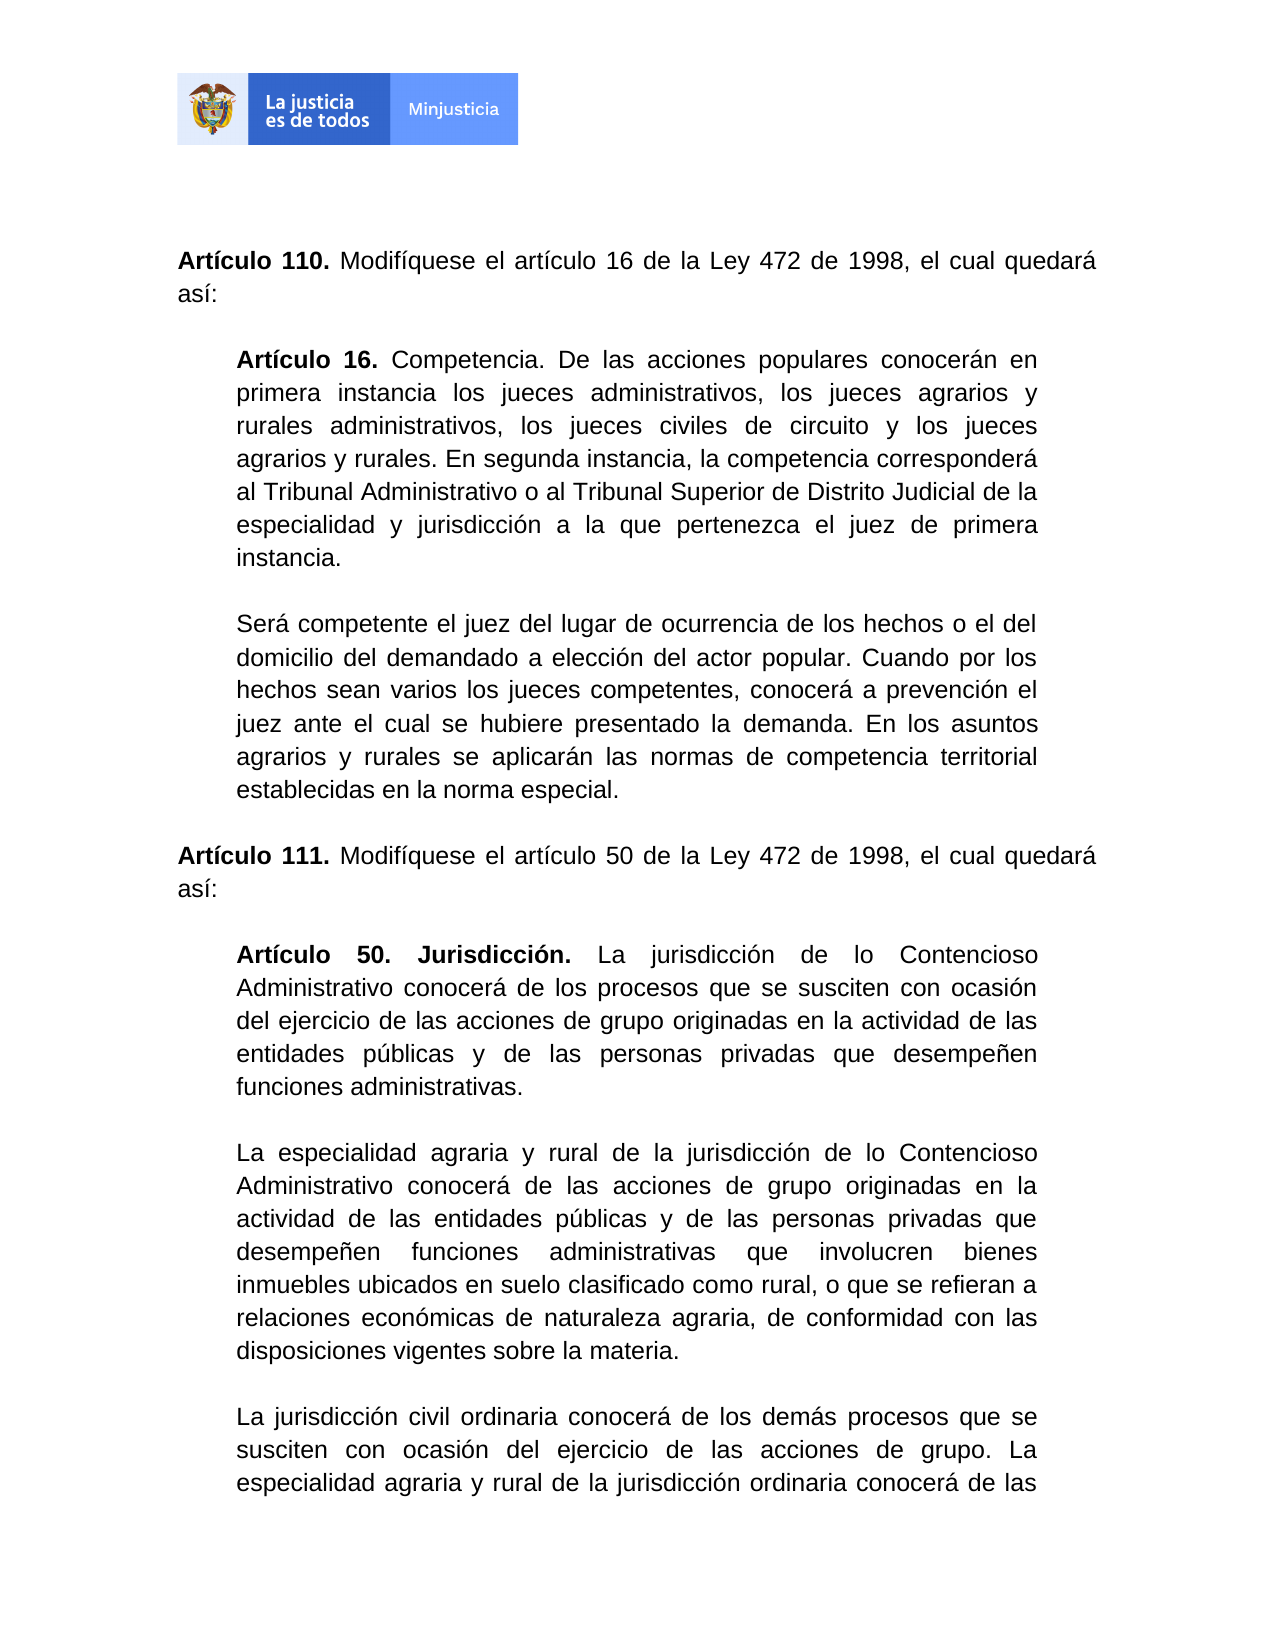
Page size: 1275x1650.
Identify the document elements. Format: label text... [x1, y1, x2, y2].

text Artículo 16. Competencia. De las acciones populares conocerán en primera instancia los jueces administrativos, los jueces agrarios y rurales administrativos, los jueces civiles de circuito y los jueces agrarios y rurales. En segunda instancia, la competencia corresponderá al Tribunal Administrativo o al Tribunal Superior de Distrito Judicial de la especialidad y jurisdicción a la que pertenezca el juez de primera instancia. [236, 345, 1039, 572]
picture [177, 73, 519, 145]
text Artículo 111. Modifíquese el artículo 50 de la Ley 472 de 1998, el cual quedará así: [177, 841, 1098, 902]
text La especialidad agraria y rural de la jurisdicción de lo Contencioso Administrativo conocerá de las acciones de grupo originadas en la actividad de las entidades públicas y de las personas privadas que desempeñen funciones administrativas que involucren bienes inmuebles ubicados en suelo clasificado como rural, o que se refieran a relaciones económicas de naturaleza agraria, de conformidad con las disposiciones vigentes sobre la materia. [236, 1138, 1039, 1365]
text Artículo 110. Modifíquese el artículo 16 de la Ley 472 de 1998, el cual quedará así: [177, 246, 1098, 308]
text Será competente el juez del lugar de ocurrencia de los hechos o el del domicilio del demandado a elección del actor popular. Cuando por los hechos sean varios los jueces competentes, conocerá a prevención el juez ante el cual se hubiere presentado la demanda. En los asuntos agrarios y rurales se aplicarán las normas de competencia territorial establecidas en la norma especial. [236, 609, 1039, 803]
text Artículo 50. Jurisdicción. La jurisdicción de lo Contencioso Administrativo conocerá de los procesos que se susciten con ocasión del ejercicio de las acciones de grupo originadas en la actividad de las entidades públicas y de las personas privadas que desempeñen funciones administrativas. [236, 940, 1039, 1101]
